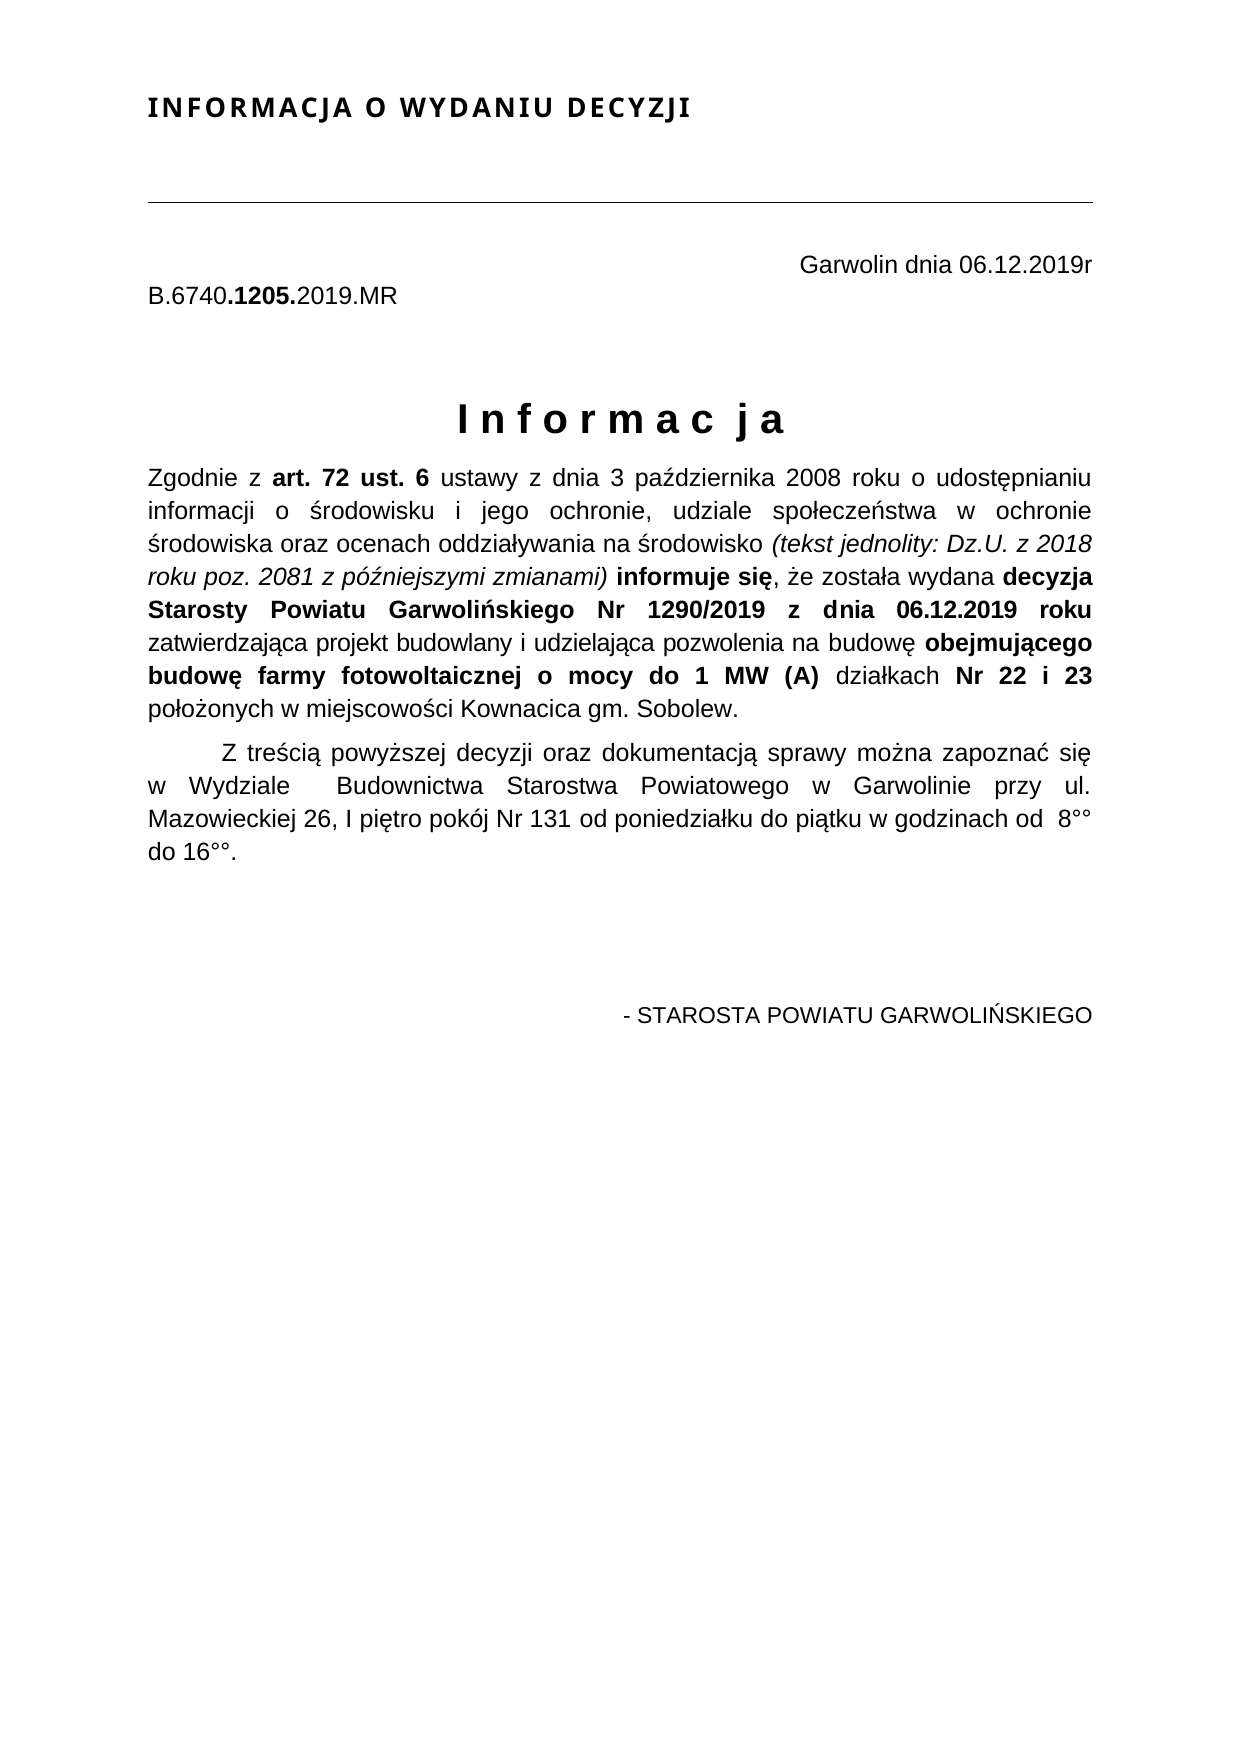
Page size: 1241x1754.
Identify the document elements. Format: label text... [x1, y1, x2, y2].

text Z treścią powyższej decyzji oraz dokumentacją sprawy można zapoznać się w Wydziale Budownictwa Starostwa Powiatowego w Garwolinie przy ul. Mazowieckiej 26, I piętro pokój Nr 131 od poniedziałku do piątku w godzinach od 8°° do 16°°. [148, 738, 1093, 866]
text Informacja o wydaniu decyzji [148, 89, 1093, 126]
text Zgodnie z art. 72 ust. 6 ustawy z dnia 3 października 2008 roku o udostępnianiu informacji o środowisku i jego ochronie, udziale społeczeństwa w ochronie środowiska oraz ocenach oddziaływania na środowisko (tekst jednolity: Dz.U. z 2018 roku poz. 2081 z późniejszymi zmianami) informuje się, że została wydana decyzja Starosty Powiatu Garwolińskiego Nr 1290/2019 z dnia 06.12.2019 roku zatwierdzająca projekt budowlany i udzielająca pozwolenia na budowę obejmującego budowę farmy fotowoltaicznej o mocy do 1 MW (A) działkach Nr 22 i 23 położonych w miejscowości Kownacica gm. Sobolew. [148, 463, 1093, 723]
text Garwolin dnia 06.12.2019r [148, 247, 1093, 278]
subtitle B.6740.1205.2019.MR [148, 281, 1093, 309]
text I n f o r m a c j a [148, 394, 1093, 442]
text - STAROSTA POWIATU GARWOLIŃSKIEGO [148, 1002, 1093, 1029]
